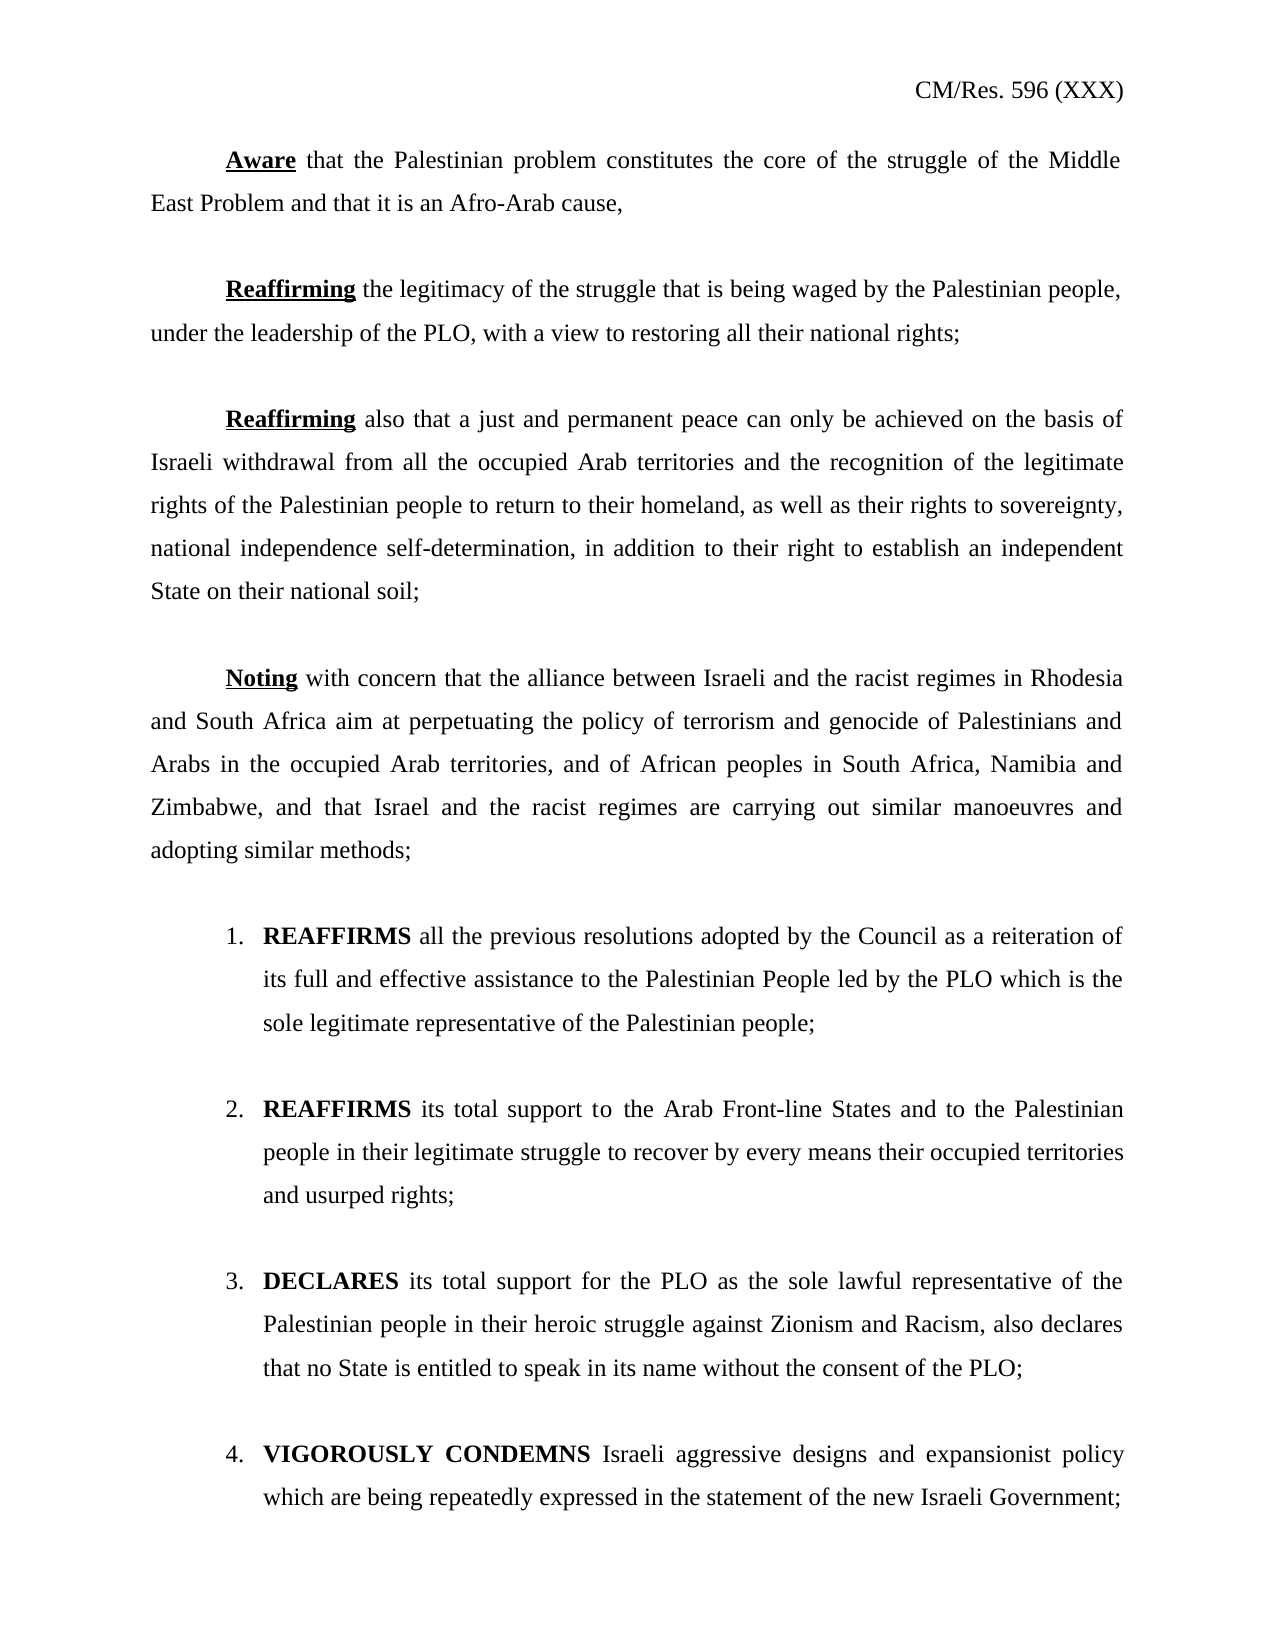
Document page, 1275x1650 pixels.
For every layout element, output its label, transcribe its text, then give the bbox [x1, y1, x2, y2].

text Noting with concern that the alliance between Israeli and the racist regimes in Rhodesia and South Africa aim at perpetuating the policy of terrorism and genocide of Palestinians and Arabs in the occupied Arab territories, and of African peoples in South Africa, Namibia and Zimbabwe, and that Israel and the racist regimes are carrying out similar manoeuvres and adopting similar methods; [150, 663, 1124, 864]
text Reaffirming also that a just and permanent peace can only be achieved on the basis of Israeli withdrawal from all the occupied Arab territories and the recognition of the legitimate rights of the Palestinian people to return to their homeland, as well as their rights to sovereignty, national independence self-determination, in addition to their right to establish an independent State on their national soil; [150, 404, 1125, 605]
text Aware that the Palestinian problem constitutes the core of the struggle of the Middle East Problem and that it is an Afro-Arab cause, [150, 145, 1121, 217]
list REAFFIRMS all the previous resolutions adopted by the Council as a reiteration of its full and effective assistance to the Palestinian People led by the PLO which is the sole legitimate representative of the Palestinian people; [225, 921, 1123, 1036]
text Reaffirming the legitimacy of the struggle that is being waged by the Palestinian people, under the leadership of the PLO, with a view to restoring all their national rights; [150, 274, 1122, 346]
list REAFFIRMS its total support to the Arab Front-line States and to the Palestinian people in their legitimate struggle to recover by every means their occupied territories and usurped rights; [225, 1094, 1124, 1209]
list DECLARES its total support for the PLO as the sole lawful representative of the Palestinian people in their heroic struggle against Zionism and Racism, also declares that no State is entitled to speak in its name without the consent of the PLO; [225, 1266, 1124, 1381]
list VIGOROUSLY CONDEMNS Israeli aggressive designs and expansionist policy which are being repeatedly expressed in the statement of the new Israeli Government; [225, 1439, 1125, 1511]
